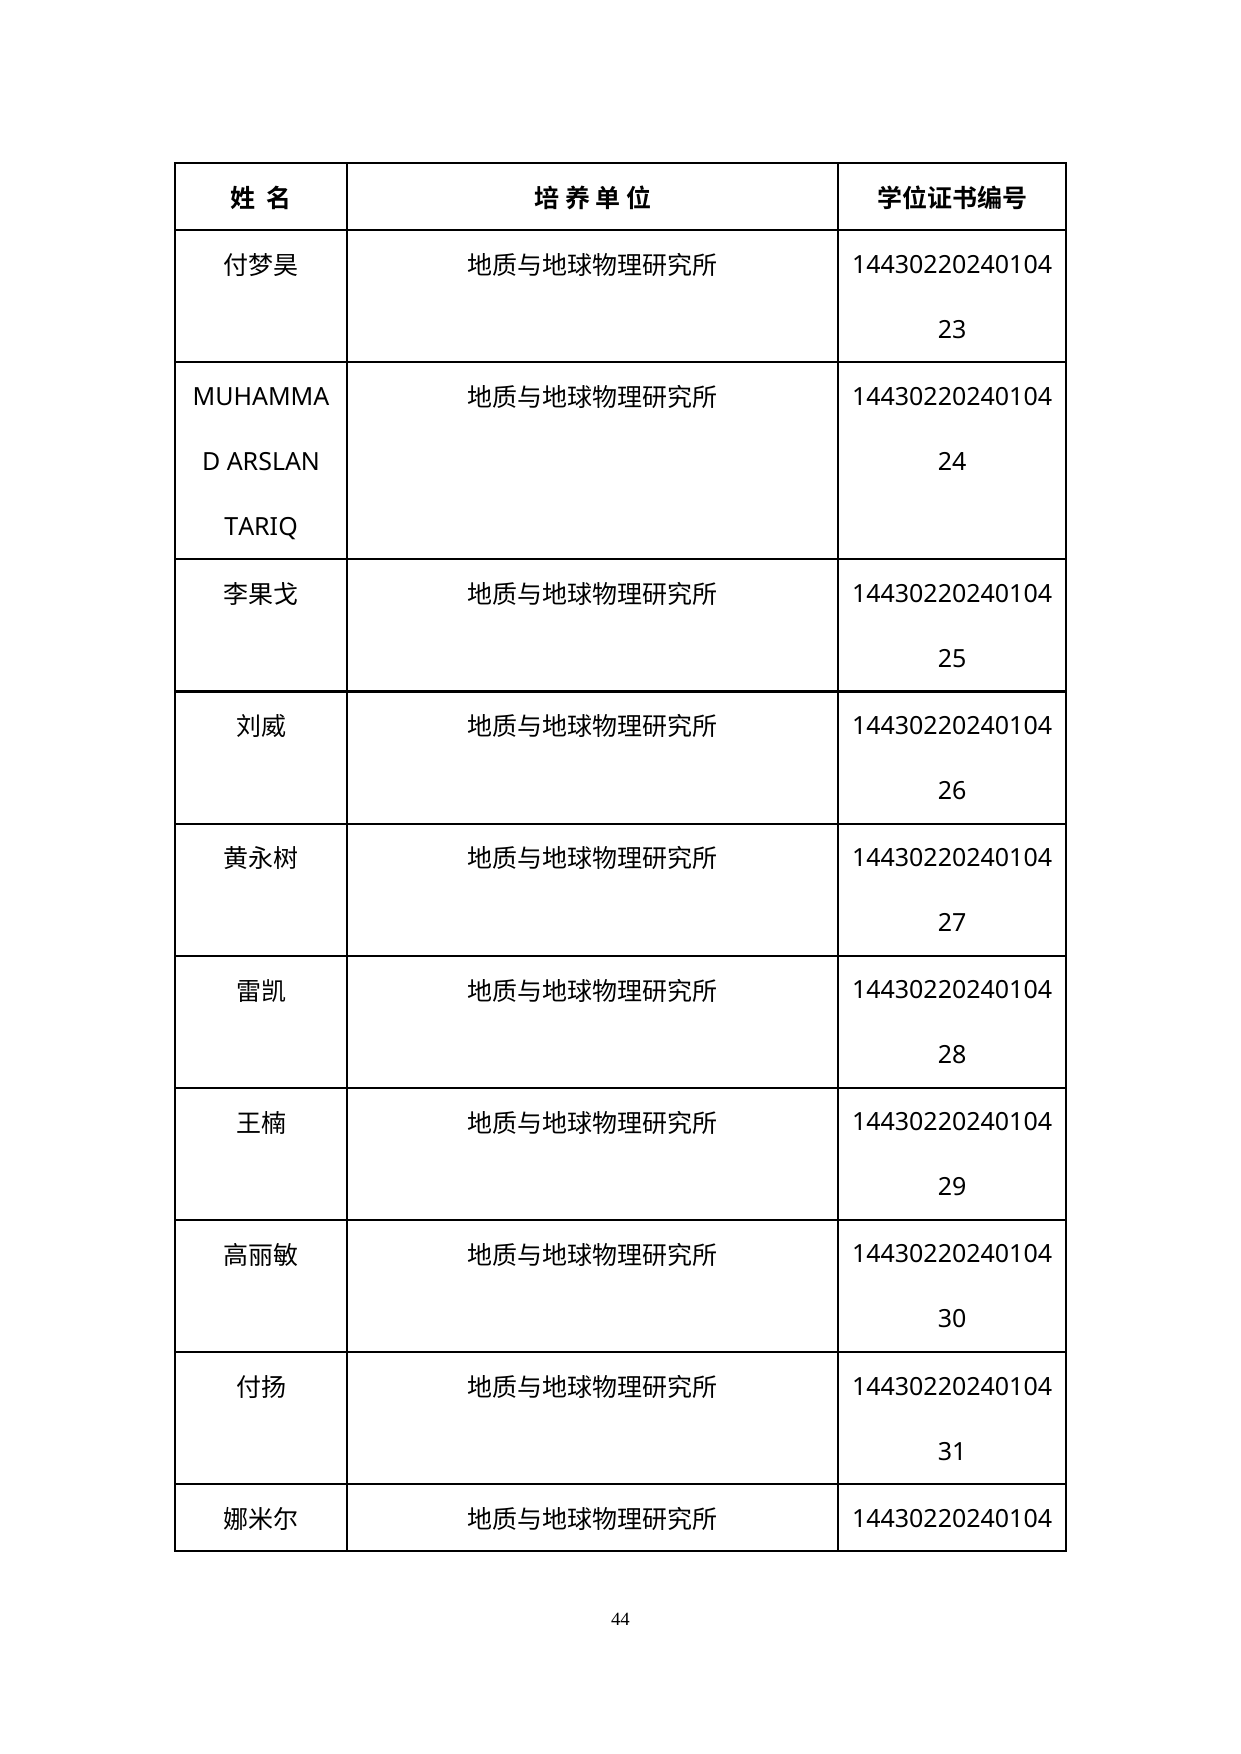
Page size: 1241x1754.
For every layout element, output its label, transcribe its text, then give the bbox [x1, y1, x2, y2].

table_cell 雷凯 [176, 957, 346, 1087]
table_cell 高丽敏 [176, 1221, 346, 1351]
table_cell 1443022024010427 [839, 825, 1065, 954]
table_cell 地质与地球物理研究所 [348, 363, 837, 558]
table_cell 李果戈 [176, 560, 346, 690]
table_cell 黄永树 [176, 825, 346, 954]
table_cell 王楠 [176, 1089, 346, 1219]
table_cell 地质与地球物理研究所 [348, 693, 837, 822]
table_cell 1443022024010429 [839, 1089, 1065, 1219]
table_cell 地质与地球物理研究所 [348, 231, 837, 361]
table_cell 地质与地球物理研究所 [348, 825, 837, 954]
table_cell 付梦昊 [176, 231, 346, 361]
table_cell 地质与地球物理研究所 [348, 560, 837, 690]
table_cell 1443022024010424 [839, 363, 1065, 558]
table_cell 1443022024010431 [839, 1353, 1065, 1483]
table_cell 娜米尔 [176, 1485, 346, 1550]
table_header 学位证书编号 [839, 164, 1065, 229]
table_cell 地质与地球物理研究所 [348, 1485, 837, 1550]
table_cell 1443022024010430 [839, 1221, 1065, 1351]
table_cell 1443022024010432 [839, 1485, 1065, 1550]
table_cell MUHAMMAD ARSLAN TARIQ [176, 363, 346, 558]
table_cell 地质与地球物理研究所 [348, 1353, 837, 1483]
table_cell 地质与地球物理研究所 [348, 1089, 837, 1219]
table_cell 1443022024010428 [839, 957, 1065, 1087]
table_cell 刘威 [176, 693, 346, 822]
table_header 姓 名 [176, 164, 346, 229]
table_cell 地质与地球物理研究所 [348, 957, 837, 1087]
table_cell 1443022024010426 [839, 693, 1065, 822]
table_cell 1443022024010425 [839, 560, 1065, 690]
table_header 培 养 单 位 [348, 164, 837, 229]
table_cell 1443022024010423 [839, 231, 1065, 361]
table_cell 付扬 [176, 1353, 346, 1483]
table_cell 地质与地球物理研究所 [348, 1221, 837, 1351]
